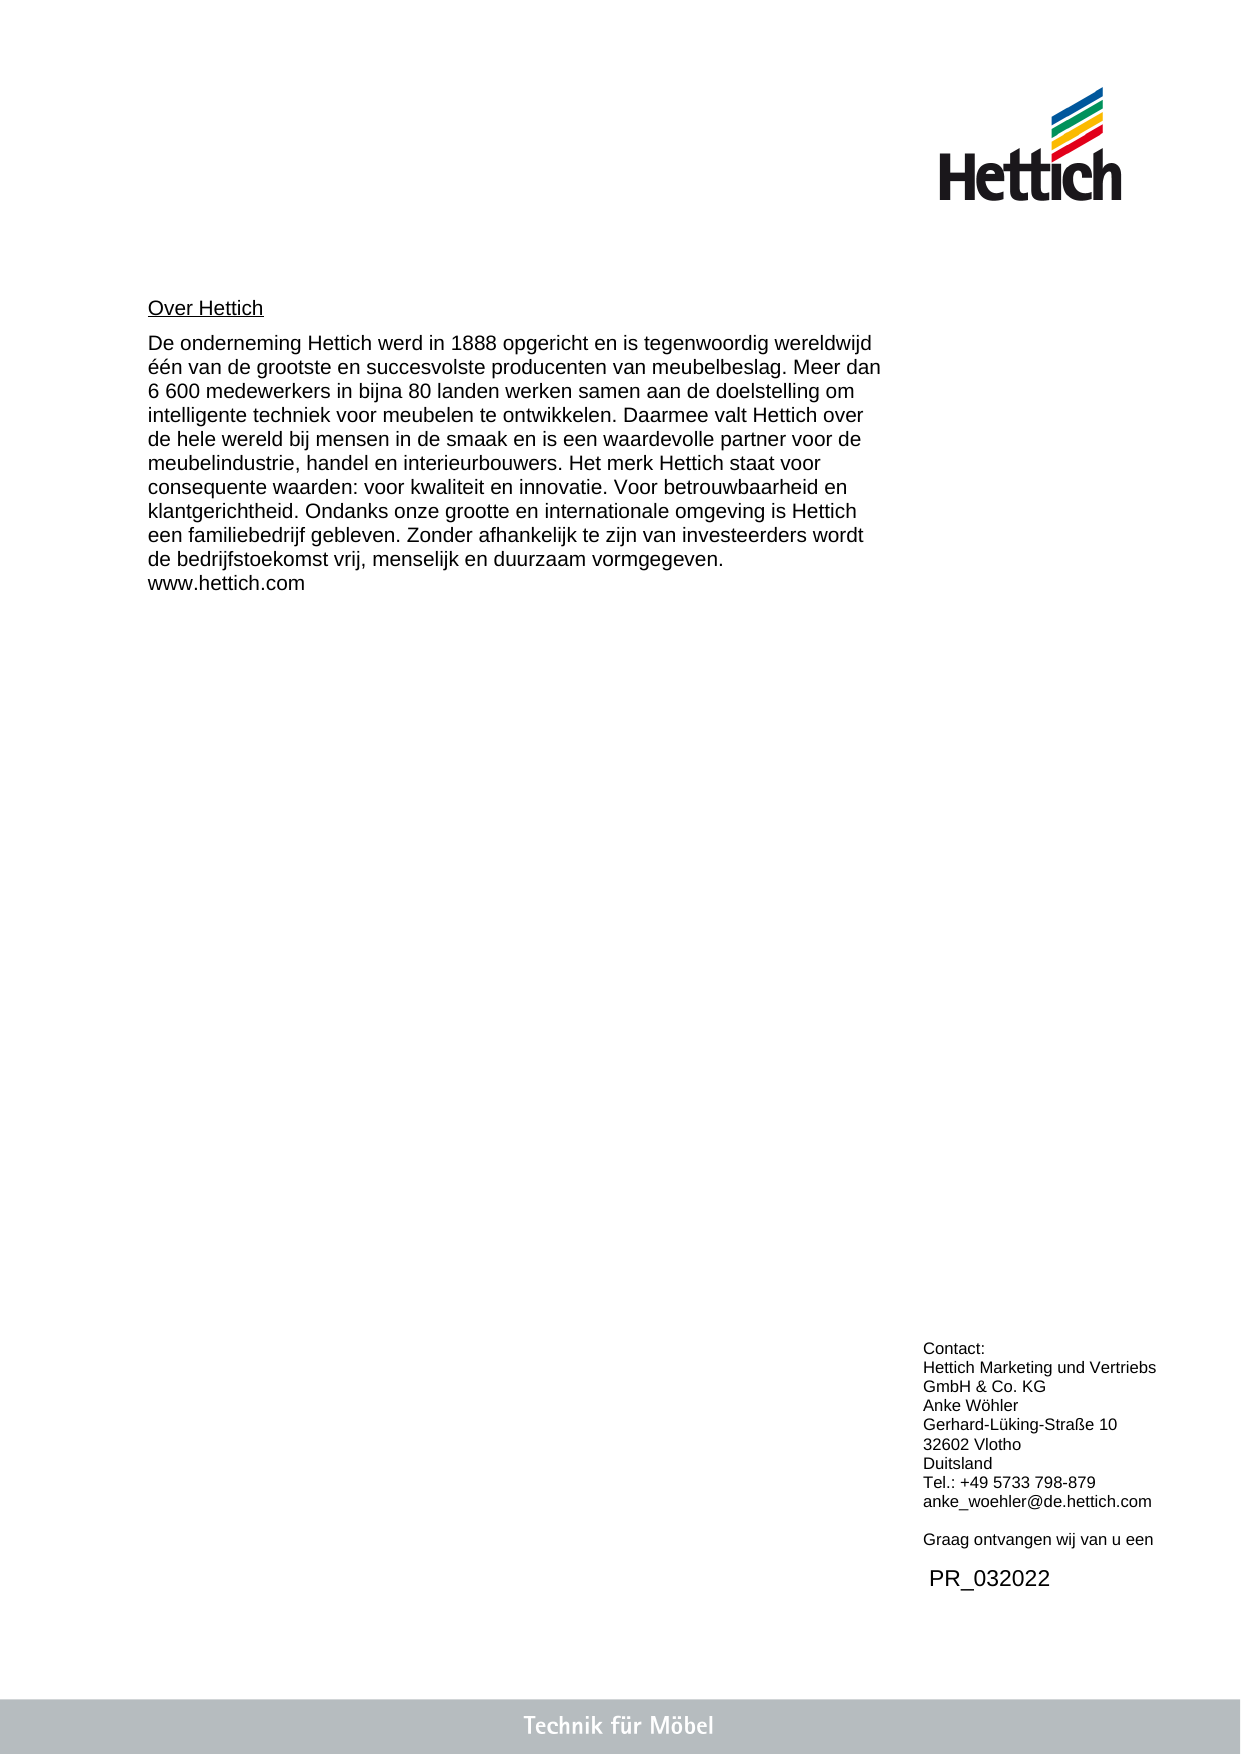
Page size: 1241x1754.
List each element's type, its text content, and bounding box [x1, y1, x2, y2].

text De onderneming Hettich werd in 1888 opgericht en is tegenwoordig wereldwijd één van de grootste en succesvolste producenten van meubelbeslag. Meer dan 6 600 medewerkers in bijna 80 landen werken samen aan de doelstelling om intelligente techniek voor meubelen te ontwikkelen. Daarmee valt Hettich over de hele wereld bij mensen in de smaak en is een waardevolle partner voor de meubelindustrie, handel en interieurbouwers. Het merk Hettich staat voor consequente waarden: voor kwaliteit en innovatie. Voor betrouwbaarheid en klantgerichtheid. Ondanks onze grootte en internationale omgeving is Hettich een familiebedrijf gebleven. Zonder afhankelijk te zijn van investeerders wordt de bedrijfstoekomst vrij, menselijk en duurzaam vormgegeven. www.hettich.com [148, 331, 886, 595]
text Over Hettich [148, 295, 886, 319]
picture [0, 1636, 1241, 1754]
picture [0, 6, 1241, 263]
